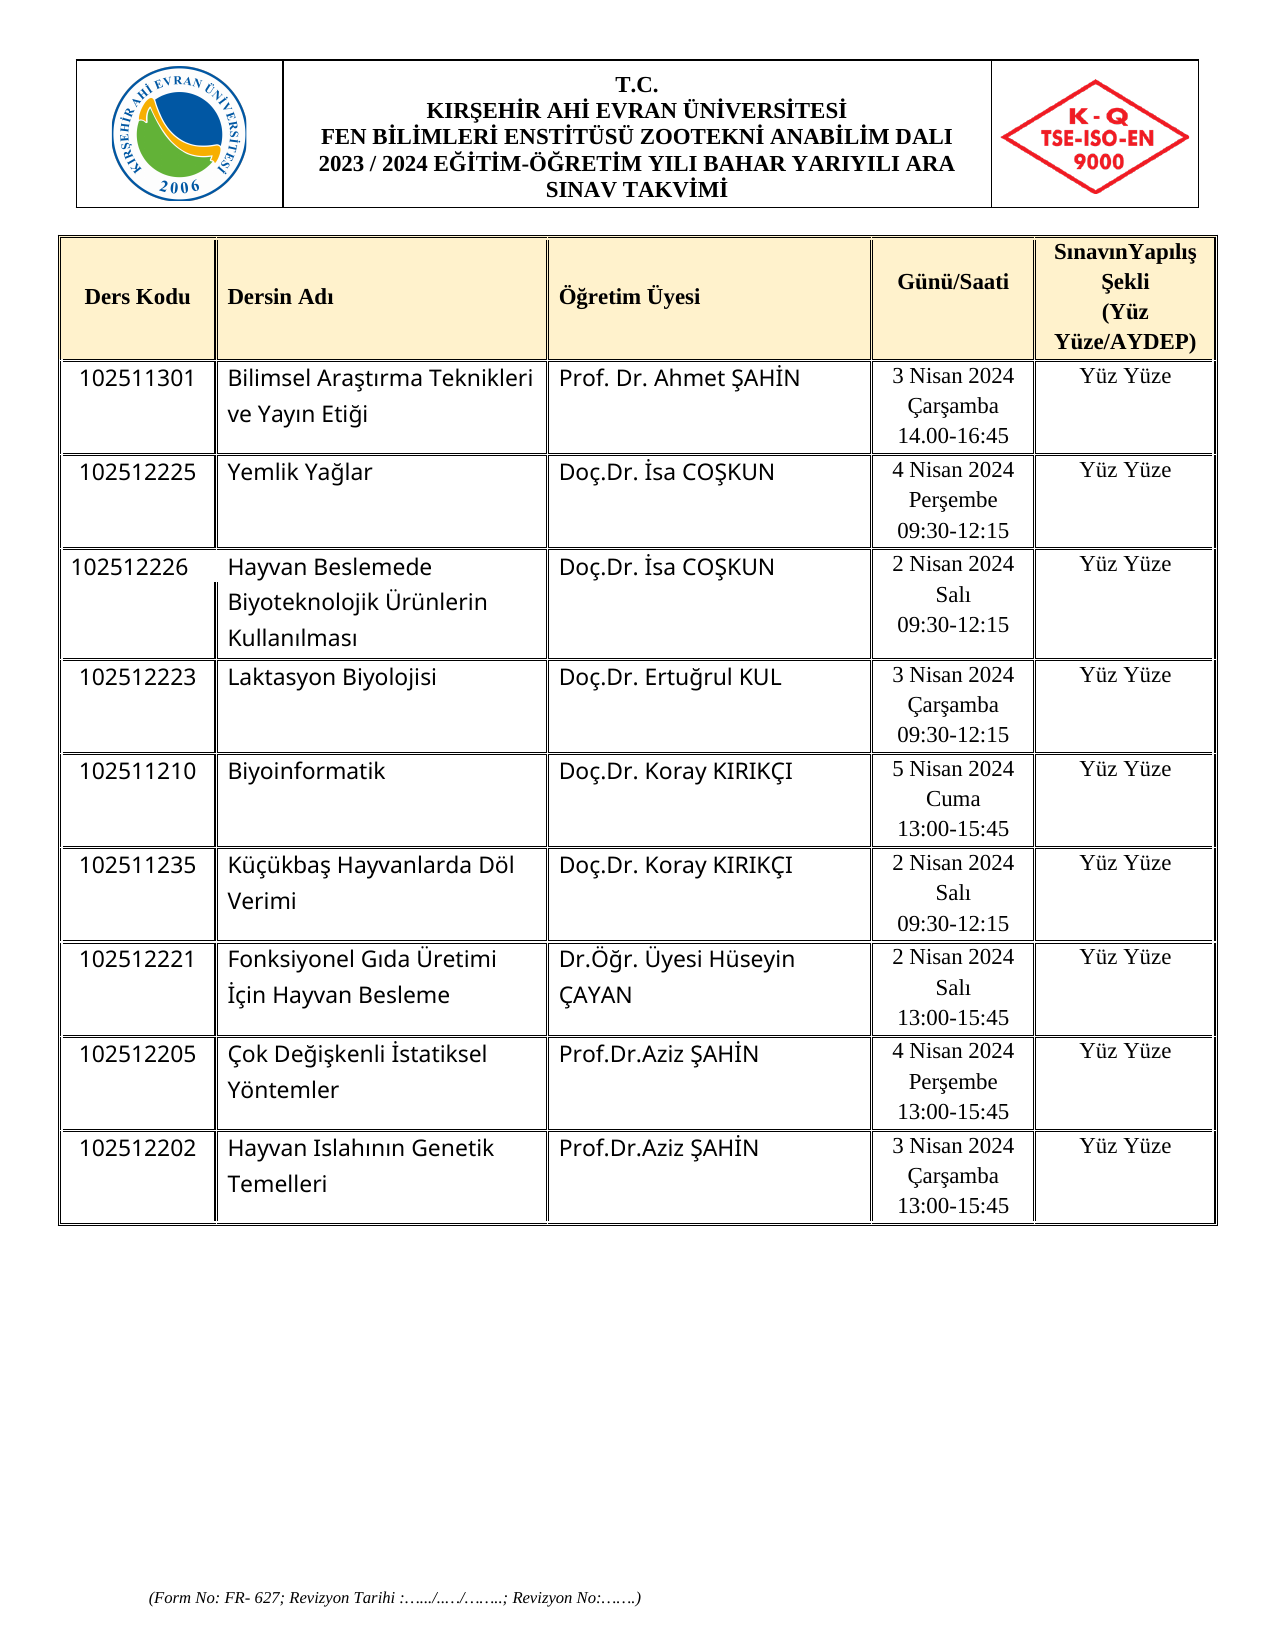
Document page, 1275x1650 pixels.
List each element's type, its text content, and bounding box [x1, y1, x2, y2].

table_cell Hayvan Islahının Genetik Temelleri [216, 1132, 547, 1223]
table_cell Doç.Dr. Koray KIRIKÇI [549, 755, 870, 846]
table_cell 3 Nisan 2024 Çarşamba 14.00-16:45 [873, 362, 1033, 453]
table_cell 3 Nisan 2024 Çarşamba 13:00-15:45 [872, 1132, 1034, 1223]
table_cell Hayvan Beslemede Biyoteknolojik Ürünlerin Kullanılması [218, 550, 546, 658]
table_cell 2 Nisan 2024 Salı 09:30-12:15 [873, 550, 1033, 658]
table_cell Yüz Yüze [1034, 846, 1216, 940]
table_cell Bilimsel Araştırma Teknikleri ve Yayın Etiği [218, 362, 546, 453]
table_header Öğretim Üyesi [547, 236, 872, 359]
table_cell 2 Nisan 2024 Salı 09:30-12:15 [873, 849, 1033, 940]
table_cell 3 Nisan 2024 Çarşamba 09:30-12:15 [873, 661, 1033, 752]
table_cell Prof. Dr. Ahmet ŞAHİN [549, 362, 870, 453]
table_cell Yüz Yüze [1034, 453, 1216, 547]
table_cell Yüz Yüze [1034, 752, 1216, 846]
table_cell Prof.Dr.Aziz ŞAHİN [547, 1129, 872, 1223]
table_cell Biyoinformatik [218, 755, 546, 846]
table_cell Prof.Dr.Aziz ŞAHİN [549, 1038, 870, 1129]
table_cell Laktasyon Biyolojisi [218, 661, 546, 752]
table_cell 102512205 [61, 1035, 215, 1129]
table_cell 102512226 [59, 547, 216, 658]
picture [1000, 79, 1190, 194]
table_cell Doç.Dr. Ertuğrul KUL [549, 661, 870, 752]
table_cell 102511235 [59, 846, 216, 940]
table_cell Doç.Dr. Koray KIRIKÇI [549, 849, 870, 940]
table_cell Yüz Yüze [1034, 547, 1216, 658]
table_cell Küçükbaş Hayvanlarda Döl Verimi [218, 849, 546, 940]
table_header Dersin Adı [216, 238, 547, 359]
table_cell Dr.Öğr. Üyesi Hüseyin ÇAYAN [549, 944, 870, 1034]
table_cell 102511301 [59, 359, 216, 453]
table_cell 102512221 [59, 940, 216, 1034]
table_cell Yüz Yüze [1034, 359, 1216, 453]
table_cell 4 Nisan 2024 Perşembe 13:00-15:45 [873, 1038, 1033, 1129]
table_cell Çok Değişkenli İstatiksel Yöntemler [218, 1038, 546, 1129]
picture [111, 66, 247, 201]
table_cell Doç.Dr. İsa COŞKUN [549, 550, 870, 658]
table_header Günü/Saati [872, 238, 1034, 359]
table_cell Yüz Yüze [1034, 658, 1216, 752]
table_cell 102512202 [61, 1129, 216, 1223]
table_header SınavınYapılış Şekli (Yüz Yüze/AYDEP) [1034, 238, 1214, 359]
table_cell 102511210 [59, 752, 216, 846]
table_cell 102512225 [59, 453, 216, 547]
table_cell Yüz Yüze [1034, 1129, 1215, 1223]
table_header Ders Kodu [61, 238, 216, 359]
table_cell 4 Nisan 2024 Perşembe 09:30-12:15 [873, 456, 1033, 547]
table_cell 102512223 [59, 658, 216, 752]
table_cell 2 Nisan 2024 Salı 13:00-15:45 [873, 944, 1033, 1034]
table_cell 5 Nisan 2024 Cuma 13:00-15:45 [873, 755, 1033, 846]
table_cell Yüz Yüze [1034, 940, 1216, 1034]
table_cell Fonksiyonel Gıda Üretimi İçin Hayvan Besleme [218, 944, 546, 1034]
table_cell Doç.Dr. İsa COŞKUN [549, 456, 870, 547]
table_cell Yemlik Yağlar [218, 456, 546, 547]
table_cell Yüz Yüze [1036, 1035, 1215, 1129]
